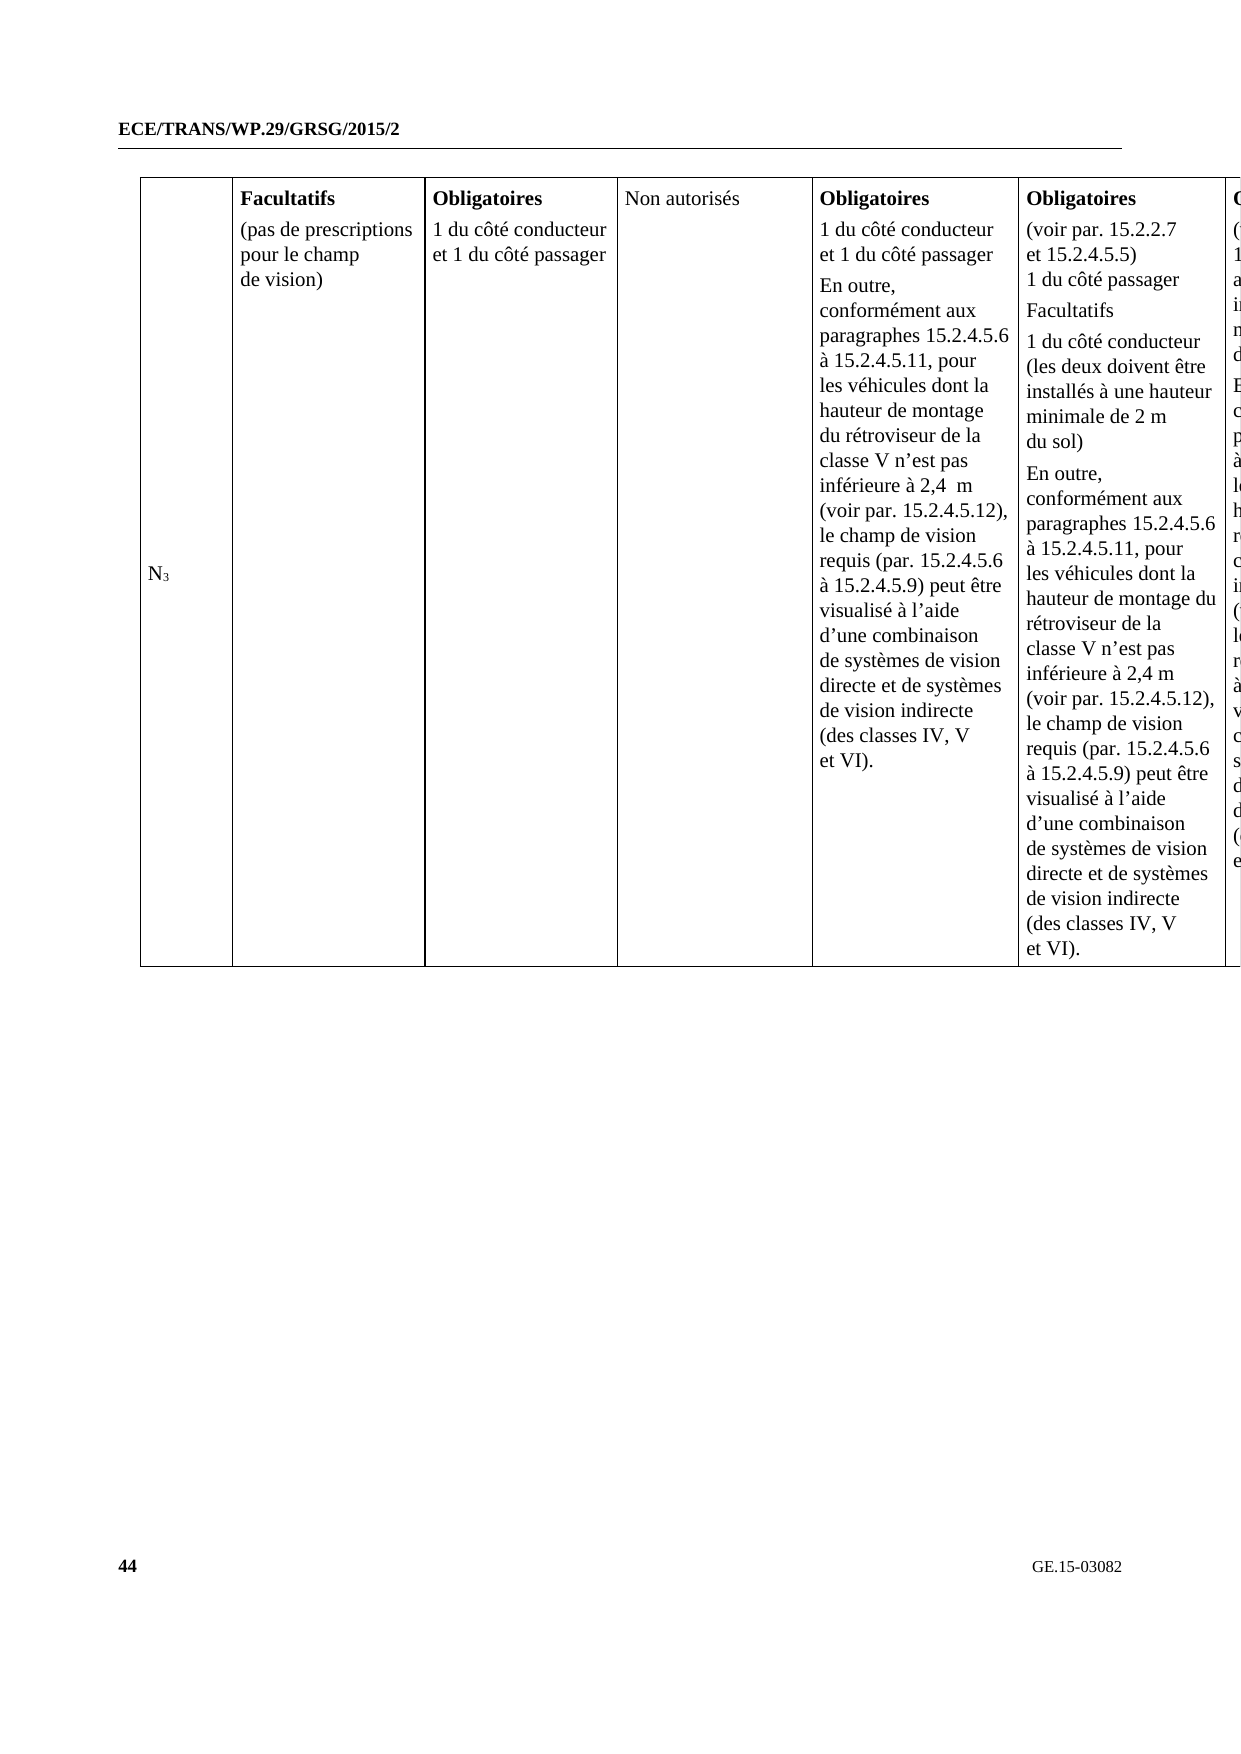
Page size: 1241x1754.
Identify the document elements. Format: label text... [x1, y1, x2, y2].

table_cell Obligatoires 1 du côté conducteur et 1 du côté passager [426, 178, 617, 966]
table_cell Non autorisés [618, 178, 812, 966]
table_cell Obligatoires (voir par. 15.2.2.7 et 15.2.4.5.5) 1 du côté passager Facultatifs 1 du côté conducteur (les deux doivent être installés à une hauteur minimale de 2 m du sol) En outre, conformément aux paragraphes 15.2.4.5.6 à 15.2.4.5.11, pour les véhicules dont la hauteur de montage du rétroviseur de la classe V n’est pas inférieure à 2,4 m (voir par. 15.2.4.5.12), le champ de vision requis (par. 15.2.4.5.6 à 15.2.4.5.9) peut être visualisé à l’aide d’une combinaison de systèmes de vision directe et de systèmes de vision indirecte (des classes IV, V et VI). [1019, 178, 1225, 966]
table_cell N3 [141, 178, 232, 966]
table_cell Facultatifs (pas de prescriptions pour le champ de vision) [233, 178, 424, 966]
table_cell Obligatoires 1 du côté conducteur et 1 du côté passager En outre, conformément aux paragraphes 15.2.4.5.6 à 15.2.4.5.11, pour les véhicules dont la hauteur de montage du rétroviseur de la classe V n’est pas inférieure à 2,4 m (voir par. 15.2.4.5.12), le champ de vision requis (par. 15.2.4.5.6 à 15.2.4.5.9) peut être visualisé à l’aide d’une combinaison de systèmes de vision directe et de systèmes de vision indirecte (des classes IV, V et VI). [813, 178, 1018, 966]
